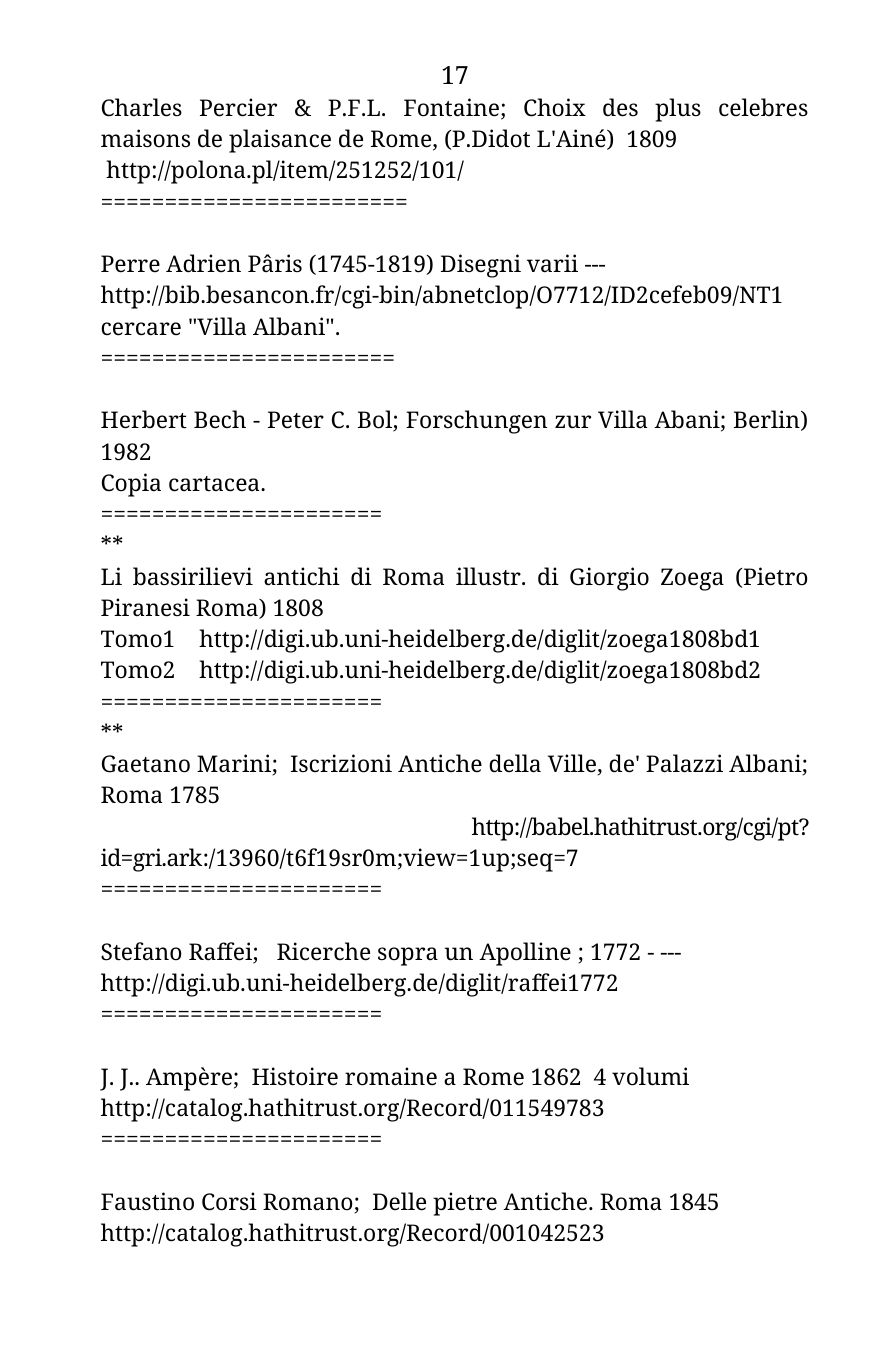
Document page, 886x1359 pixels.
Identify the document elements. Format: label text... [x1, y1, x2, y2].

text Faustino Corsi Romano; Delle pietre Antiche. Roma 1845 [100, 1186, 809, 1217]
text cercare "Villa Albani". [100, 311, 809, 342]
text Herbert Bech - Peter C. Bol; Forschungen zur Villa Abani; Berlin) 1982 [100, 404, 809, 467]
text ====================== [100, 998, 809, 1029]
text ** [100, 529, 809, 561]
text ====================== [100, 1123, 809, 1154]
text Charles Percier & P.F.L. Fontaine; Choix des plus celebres maisons de plaisance de Rome, (P.Didot L'Ainé) 1809 [100, 92, 809, 154]
text Stefano Raffei; Ricerche sopra un Apolline ; 1772 - --- [100, 936, 809, 967]
text Perre Adrien Pâris (1745-1819) Disegni varii --- [100, 248, 809, 279]
text J. J.. Ampère; Histoire romaine a Rome 1862 4 volumi [100, 1061, 809, 1092]
text http://catalog.hathitrust.org/Record/011549783 [100, 1092, 809, 1123]
text ====================== [100, 686, 809, 717]
text Copia cartacea. [100, 467, 809, 498]
text http://polona.pl/item/251252/101/ [100, 154, 809, 186]
text Tomo2 http://digi.ub.uni-heidelberg.de/diglit/zoega1808bd2 [100, 654, 809, 686]
text ======================== [100, 186, 809, 217]
text http://digi.ub.uni-heidelberg.de/diglit/raffei1772 [100, 967, 809, 998]
text ** [100, 717, 809, 748]
text Li bassirilievi antichi di Roma illustr. di Giorgio Zoega (Pietro Piranesi Roma) 1808 [100, 561, 809, 623]
text ====================== [100, 873, 809, 904]
text http://catalog.hathitrust.org/Record/001042523 [100, 1217, 809, 1248]
text http://bib.besancon.fr/cgi-bin/abnetclop/O7712/ID2cefeb09/NT1 [100, 279, 809, 311]
text Tomo1 http://digi.ub.uni-heidelberg.de/diglit/zoega1808bd1 [100, 623, 809, 654]
text ====================== [100, 498, 809, 529]
text http://babel.hathitrust.org/cgi/pt?id=gri.ark:/13960/t6f19sr0m;view=1up;seq=7 [100, 811, 809, 873]
text Gaetano Marini; Iscrizioni Antiche della Ville, de' Palazzi Albani; Roma 1785 [100, 748, 809, 811]
text ======================= [100, 342, 809, 373]
